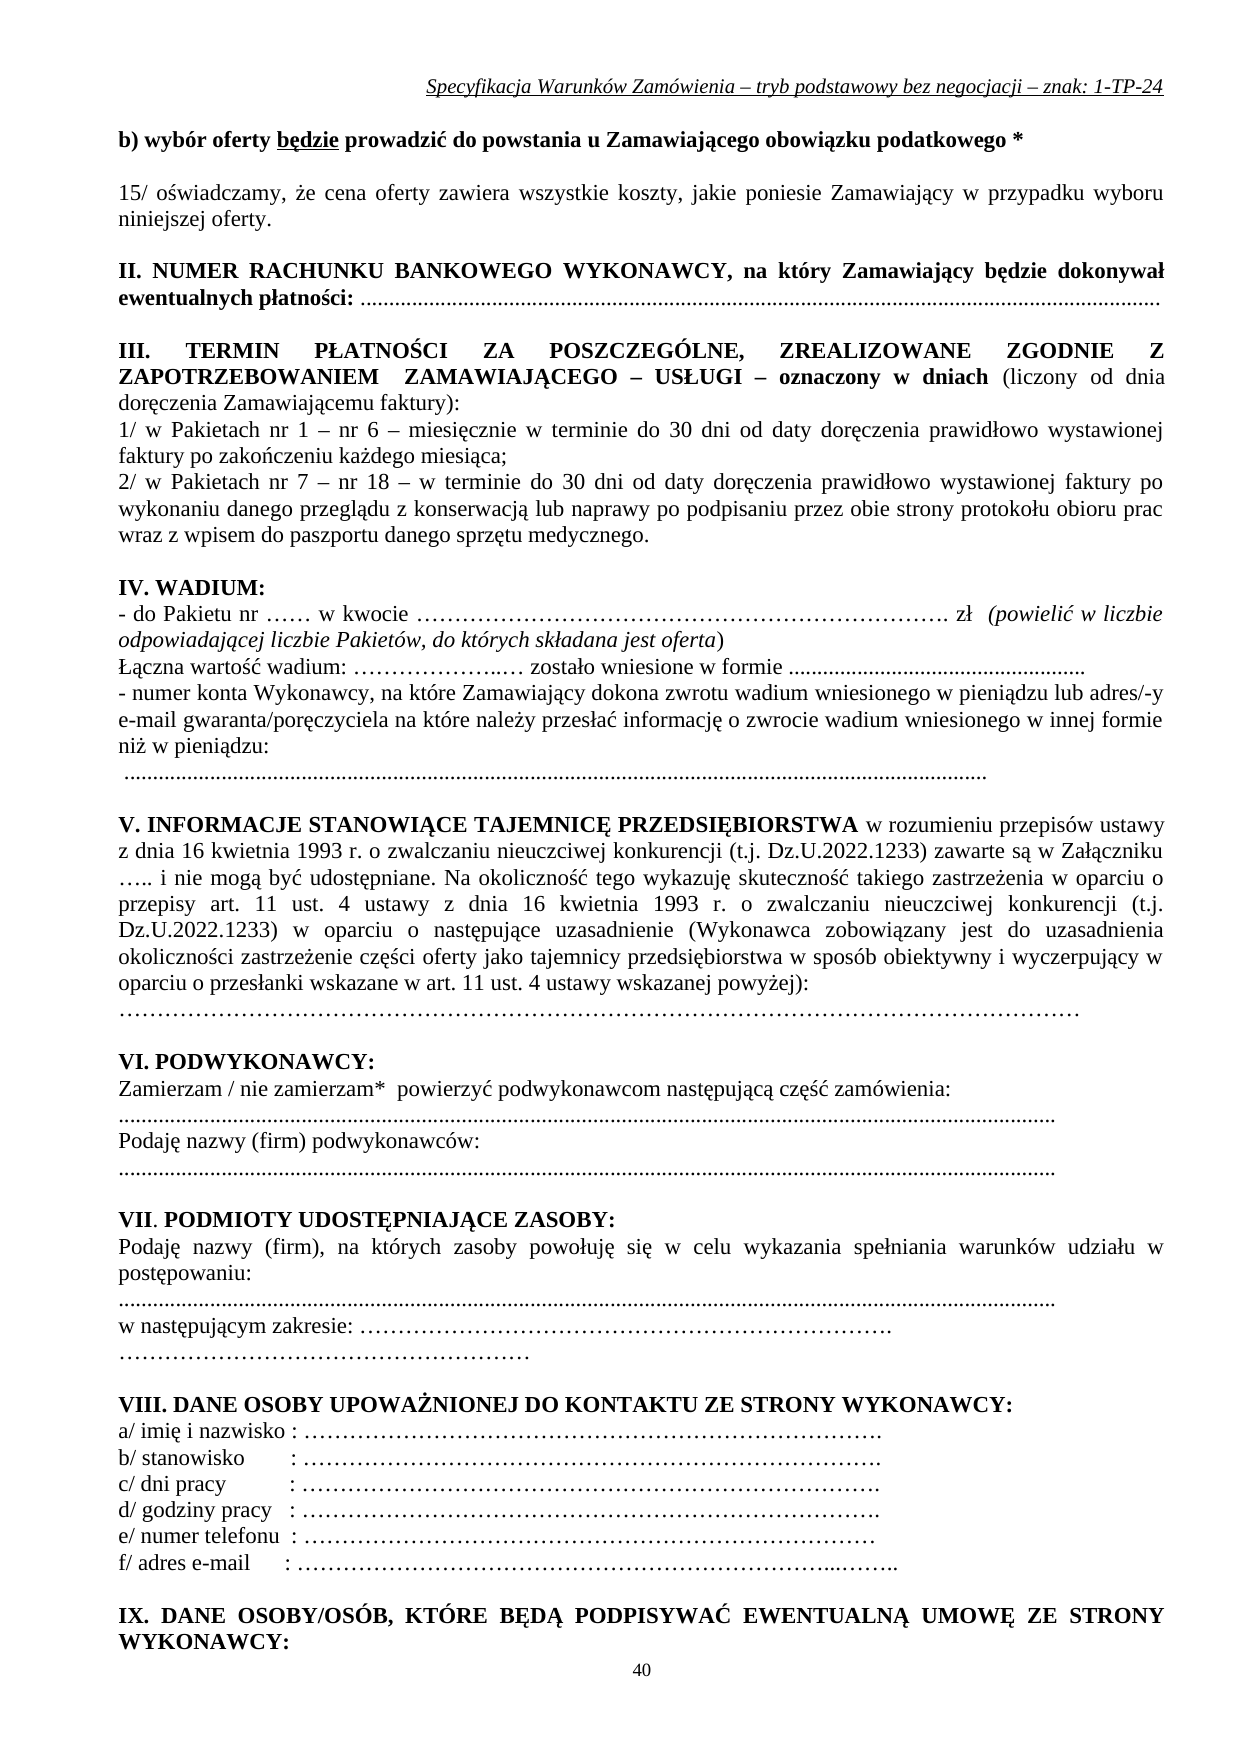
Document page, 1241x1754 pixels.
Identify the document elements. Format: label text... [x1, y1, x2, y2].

text c/ dni pracy : …………………………………………………………………. [118, 1470, 1165, 1496]
text b/ stanowisko : …………………………………………………………………. [118, 1443, 1165, 1470]
text - do Pakietu nr …… w kwocie ……………………………………………………………. zł (powielić w liczbie odpowiadającej liczbie Pakietów, do których składana jest oferta) [118, 600, 1165, 653]
text IV. WADIUM: [118, 574, 1165, 600]
text VII. PODMIOTY UDOSTĘPNIAJĄCE ZASOBY: [118, 1206, 1165, 1233]
text 15/ oświadczamy, że cena oferty zawiera wszystkie koszty, jakie poniesie Zamawiający w przypadku wyboru niniejszej oferty. [118, 178, 1165, 231]
text II. NUMER RACHUNKU BANKOWEGO WYKONAWCY, na który Zamawiający będzie dokonywał ewentualnych płatności: ............................................................................................................................................ [118, 258, 1165, 310]
text .................................................................................................................................................................... [118, 1285, 1165, 1312]
text IX. DANE OSOBY/OSÓB, KTÓRE BĘDĄ PODPISYWAĆ EWENTUALNĄ UMOWĘ ZE STRONY WYKONAWCY: [118, 1602, 1165, 1654]
text w następującym zakresie: …………………………………………………………….……………………………………………… [118, 1312, 1165, 1364]
text ....................................................................................................................................................... [118, 758, 1165, 785]
text .................................................................................................................................................................... [118, 1101, 1165, 1127]
text f/ adres e-mail : ……………………………………………………………...…….. [118, 1549, 1165, 1575]
text a/ imię i nazwisko : …………………………………………………………………. [118, 1417, 1165, 1443]
text Podaję nazwy (firm), na których zasoby powołuję się w celu wykazania spełniania warunków udziału w postępowaniu: [118, 1233, 1165, 1285]
text V. INFORMACJE STANOWIĄCE TAJEMNICĘ PRZEDSIĘBIORSTWA w rozumieniu przepisów ustawy z dnia 16 kwietnia 1993 r. o zwalczaniu nieuczciwej konkurencji (t.j. Dz.U.2022.1233) zawarte są w Załączniku ….. i nie mogą być udostępniane. Na okoliczność tego wykazuję skuteczność takiego zastrzeżenia w oparciu o przepisy art. 11 ust. 4 ustawy z dnia 16 kwietnia 1993 r. o zwalczaniu nieuczciwej konkurencji (t.j. Dz.U.2022.1233) w oparciu o następujące uzasadnienie (Wykonawca zobowiązany jest do uzasadnienia okoliczności zastrzeżenie części oferty jako tajemnicy przedsiębiorstwa w sposób obiektywny i wyczerpujący w oparciu o przesłanki wskazane w art. 11 ust. 4 ustawy wskazanej powyżej): [118, 811, 1165, 996]
text ……………………………………………………………………………………………………………… [118, 996, 1165, 1022]
text - numer konta Wykonawcy, na które Zamawiający dokona zwrotu wadium wniesionego w pieniądzu lub adres/-y e-mail gwaranta/poręczyciela na które należy przesłać informację o zwrocie wadium wniesionego w innej formie niż w pieniądzu: [118, 679, 1165, 758]
text e/ numer telefonu : ………………………………………………………………… [118, 1523, 1165, 1549]
text Podaję nazwy (firm) podwykonawców: [118, 1127, 1165, 1154]
text b) wybór oferty będzie prowadzić do powstania u Zamawiającego obowiązku podatkowego * [118, 126, 1165, 152]
text .................................................................................................................................................................... [118, 1154, 1165, 1180]
text VIII. DANE OSOBY UPOWAŻNIONEJ DO KONTAKTU ZE STRONY WYKONAWCY: [118, 1391, 1165, 1417]
text VI. PODWYKONAWCY: [118, 1048, 1165, 1074]
text d/ godziny pracy : …………………………………………………………………. [118, 1496, 1165, 1523]
text Łączna wartość wadium: ………………..… zostało wniesione w formie .................................................... [118, 653, 1165, 679]
text 1/ w Pakietach nr 1 – nr 6 – miesięcznie w terminie do 30 dni od daty doręczenia prawidłowo wystawionej faktury po zakończeniu każdego miesiąca; [118, 416, 1165, 468]
text III. TERMIN PŁATNOŚCI ZA POSZCZEGÓLNE, ZREALIZOWANE ZGODNIE Z ZAPOTRZEBOWANIEM ZAMAWIAJĄCEGO – USŁUGI – oznaczony w dniach (liczony od dnia doręczenia Zamawiającemu faktury): [118, 337, 1165, 416]
text 2/ w Pakietach nr 7 – nr 18 – w terminie do 30 dni od daty doręczenia prawidłowo wystawionej faktury po wykonaniu danego przeglądu z konserwacją lub naprawy po podpisaniu przez obie strony protokołu obioru prac wraz z wpisem do paszportu danego sprzętu medycznego. [118, 468, 1165, 547]
text Zamierzam / nie zamierzam* powierzyć podwykonawcom następującą część zamówienia: [118, 1074, 1165, 1101]
